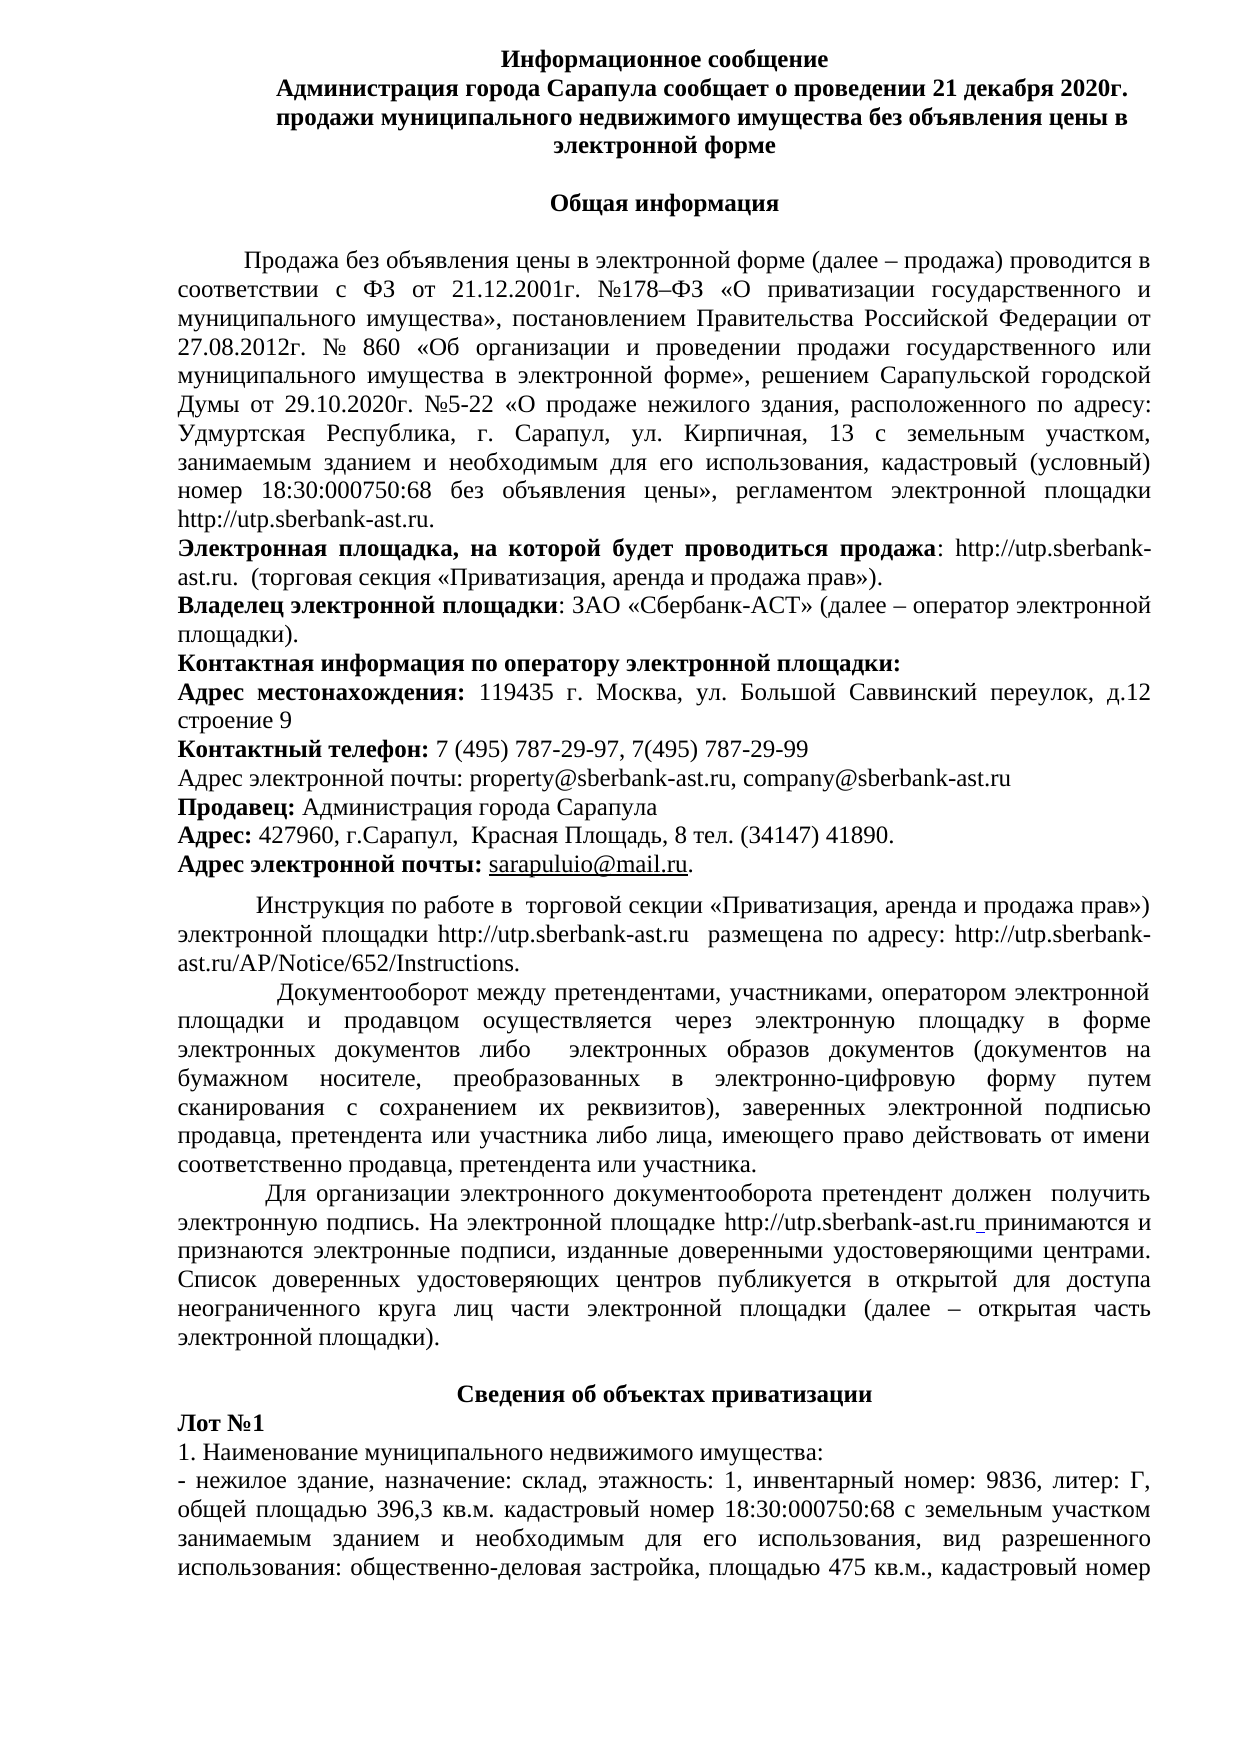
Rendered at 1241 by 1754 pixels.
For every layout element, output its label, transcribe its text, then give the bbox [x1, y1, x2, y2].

text Адрес: 427960, г.Сарапул, Красная Площадь, 8 тел. (34147) 41890. [177, 821, 1152, 849]
text Адрес электронной почты: sarapuluio@mail.ru. [177, 849, 1152, 878]
text Общая информация [177, 188, 1152, 217]
text Для организации электронного документооборота претендент должен получить электронную подпись. На электронной площадке http://utp.sberbank-ast.ru принимаются и признаются электронные подписи, изданные доверенными удостоверяющими центрами. Список доверенных удостоверяющих центров публикуется в открытой для доступа неограниченного круга лиц части электронной площадки (далее – открытая часть электронной площадки). [177, 1178, 1152, 1351]
text Продавец: Администрация города Сарапула [177, 792, 1152, 821]
text 1. Наименование муниципального недвижимого имущества: [177, 1437, 1152, 1466]
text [177, 1466, 1152, 1581]
text Адрес местонахождения: 119435 г. Москва, ул. Большой Саввинский переулок, д.12 строение 9 [177, 677, 1152, 734]
text Администрация города Сарапула сообщает о проведении 21 декабря 2020г. [177, 73, 1152, 102]
text Продажа без объявления цены в электронной форме (далее – продажа) проводится в соответствии с ФЗ от 21.12.2001г. №178–ФЗ «О приватизации государственного и муниципального имущества», постановлением Правительства Российской Федерации от 27.08.2012г. № 860 «Об организации и проведении продажи государственного или муниципального имущества в электронной форме», решением Сарапульской городской Думы от 29.10.2020г. №5-22 «О продаже нежилого здания, расположенного по адресу: Удмуртская Республика, г. Сарапул, ул. Кирпичная, 13 с земельным участком, занимаемым зданием и необходимым для его использования, кадастровый (условный) номер 18:30:000750:68 без объявления цены», регламентом электронной площадки http://utp.sberbank-ast.ru. [177, 246, 1152, 533]
text Сведения об объектах приватизации [177, 1379, 1152, 1408]
text Электронная площадка, на которой будет проводиться продажа: http://utp.sberbank-ast.ru. (торговая секция «Приватизация, аренда и продажа прав»). [177, 533, 1152, 591]
text Лот №1 [177, 1408, 1152, 1437]
text продажи муниципального недвижимого имущества без объявления цены в электронной форме [177, 102, 1152, 159]
text Владелец электронной площадки: ЗАО «Сбербанк-АСТ» (далее – оператор электронной площадки). [177, 591, 1152, 648]
text Контактный телефон: 7 (495) 787-29-97, 7(495) 787-29-99 [177, 734, 1152, 763]
text Документооборот между претендентами, участниками, оператором электронной площадки и продавцом осуществляется через электронную площадку в форме электронных документов либо электронных образов документов (документов на бумажном носителе, преобразованных в электронно-цифровую форму путем сканирования с сохранением их реквизитов), заверенных электронной подписью продавца, претендента или участника либо лица, имеющего право действовать от имени соответственно продавца, претендента или участника. [177, 977, 1152, 1178]
text Информационное сообщение [177, 44, 1152, 73]
text Контактная информация по оператору электронной площадки: [177, 648, 1152, 677]
text Адрес электронной почты: property@sberbank-ast.ru, company@sberbank-ast.ru [177, 763, 1152, 792]
text Инструкция по работе в торговой секции «Приватизация, аренда и продажа прав») электронной площадки http://utp.sberbank-ast.ru размещена по адресу: http://utp.sberbank-ast.ru/AP/Notice/652/Instructions. [177, 891, 1152, 977]
